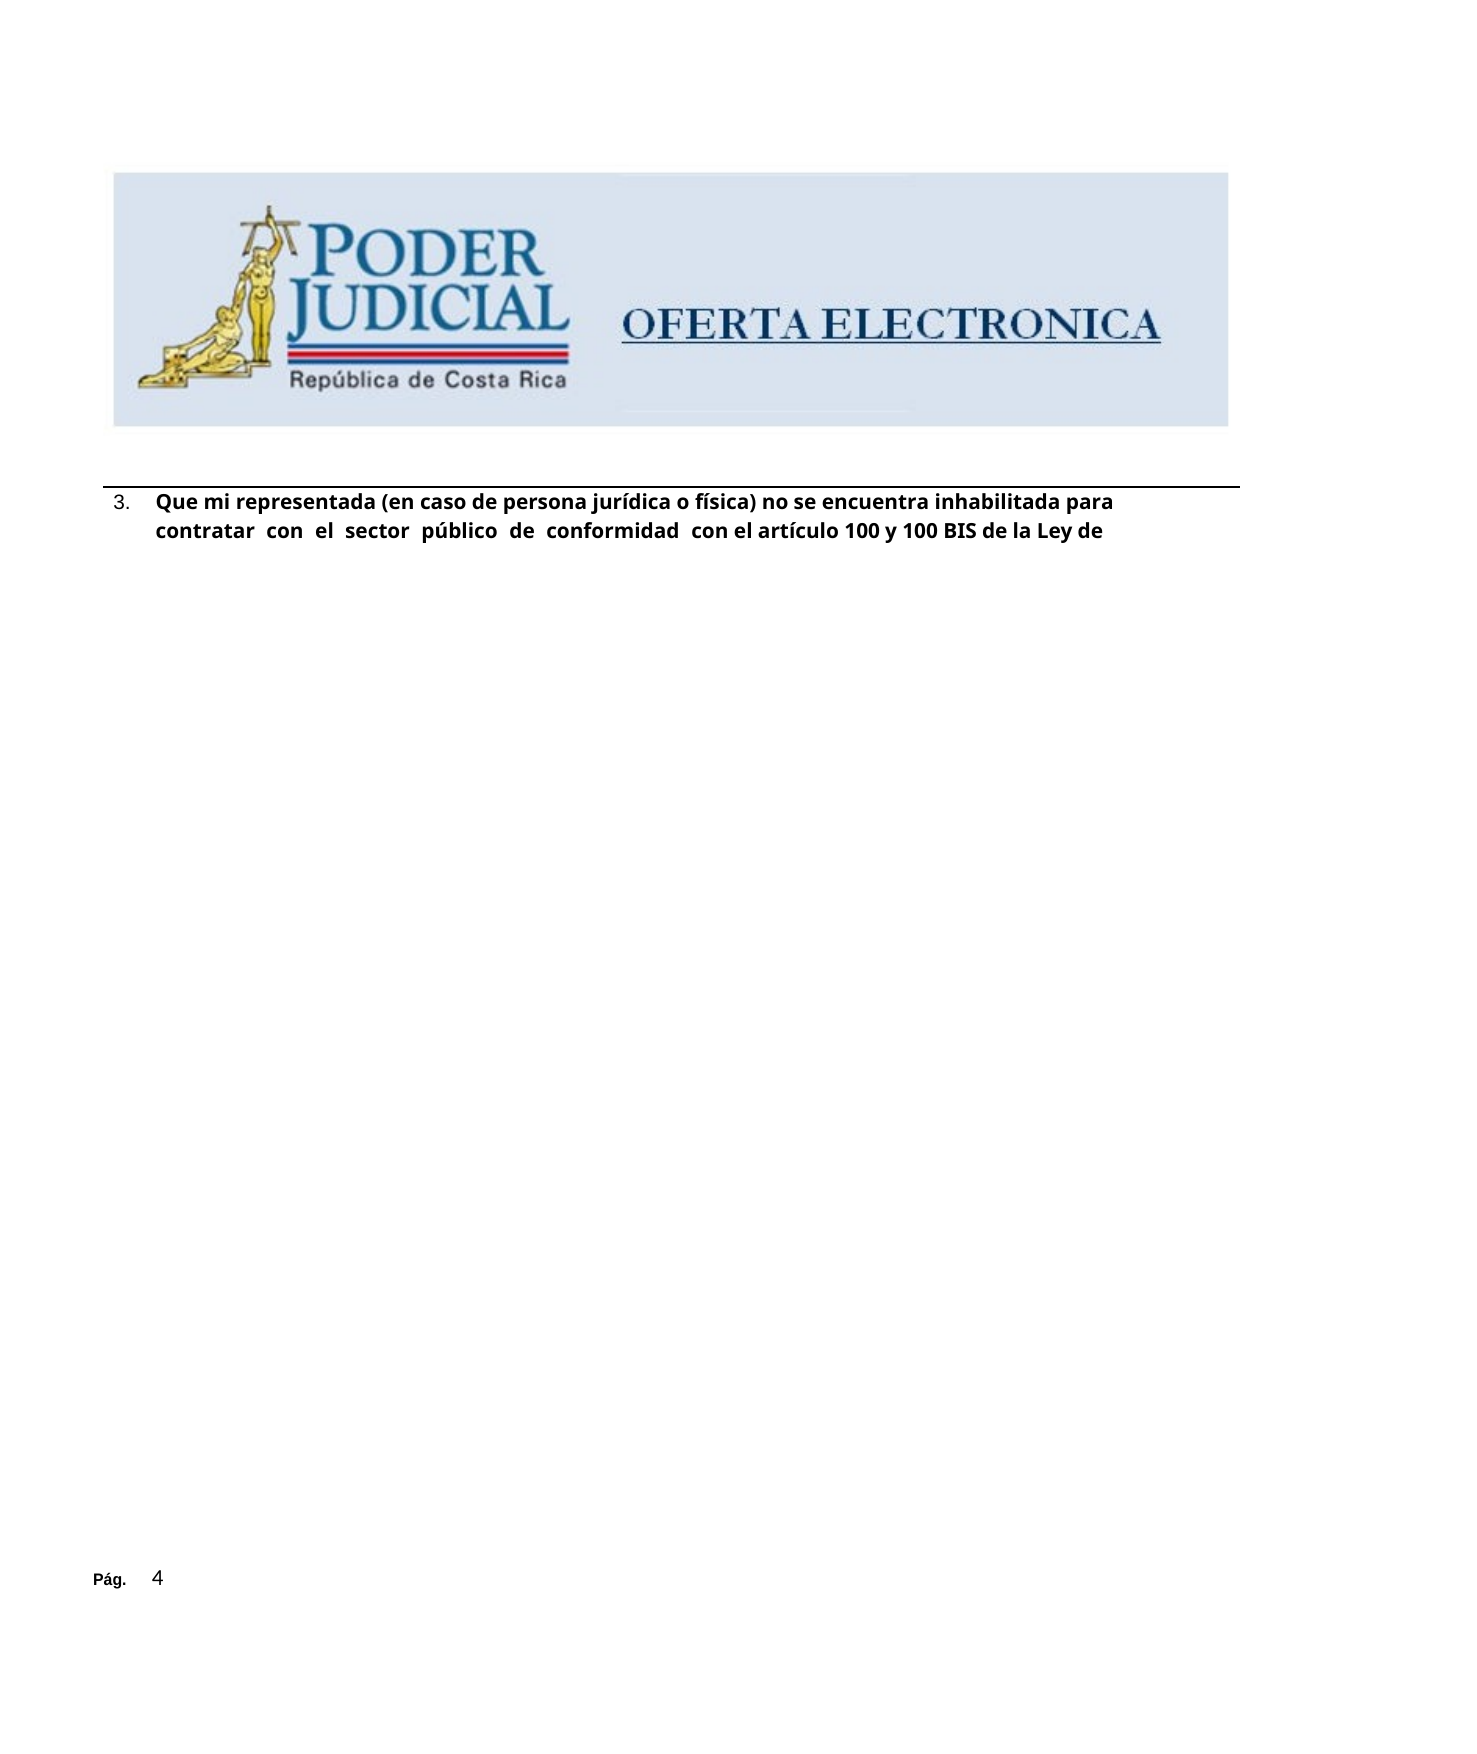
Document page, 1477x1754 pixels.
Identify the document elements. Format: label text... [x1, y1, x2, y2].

list Que mi representada (en caso de persona jurídica o física) no se encuentra inhabilitada para contratar con el sector público de conformidad con el artículo 100 y 100 BIS de la Ley de [113, 487, 1124, 544]
picture [103, 162, 1241, 436]
